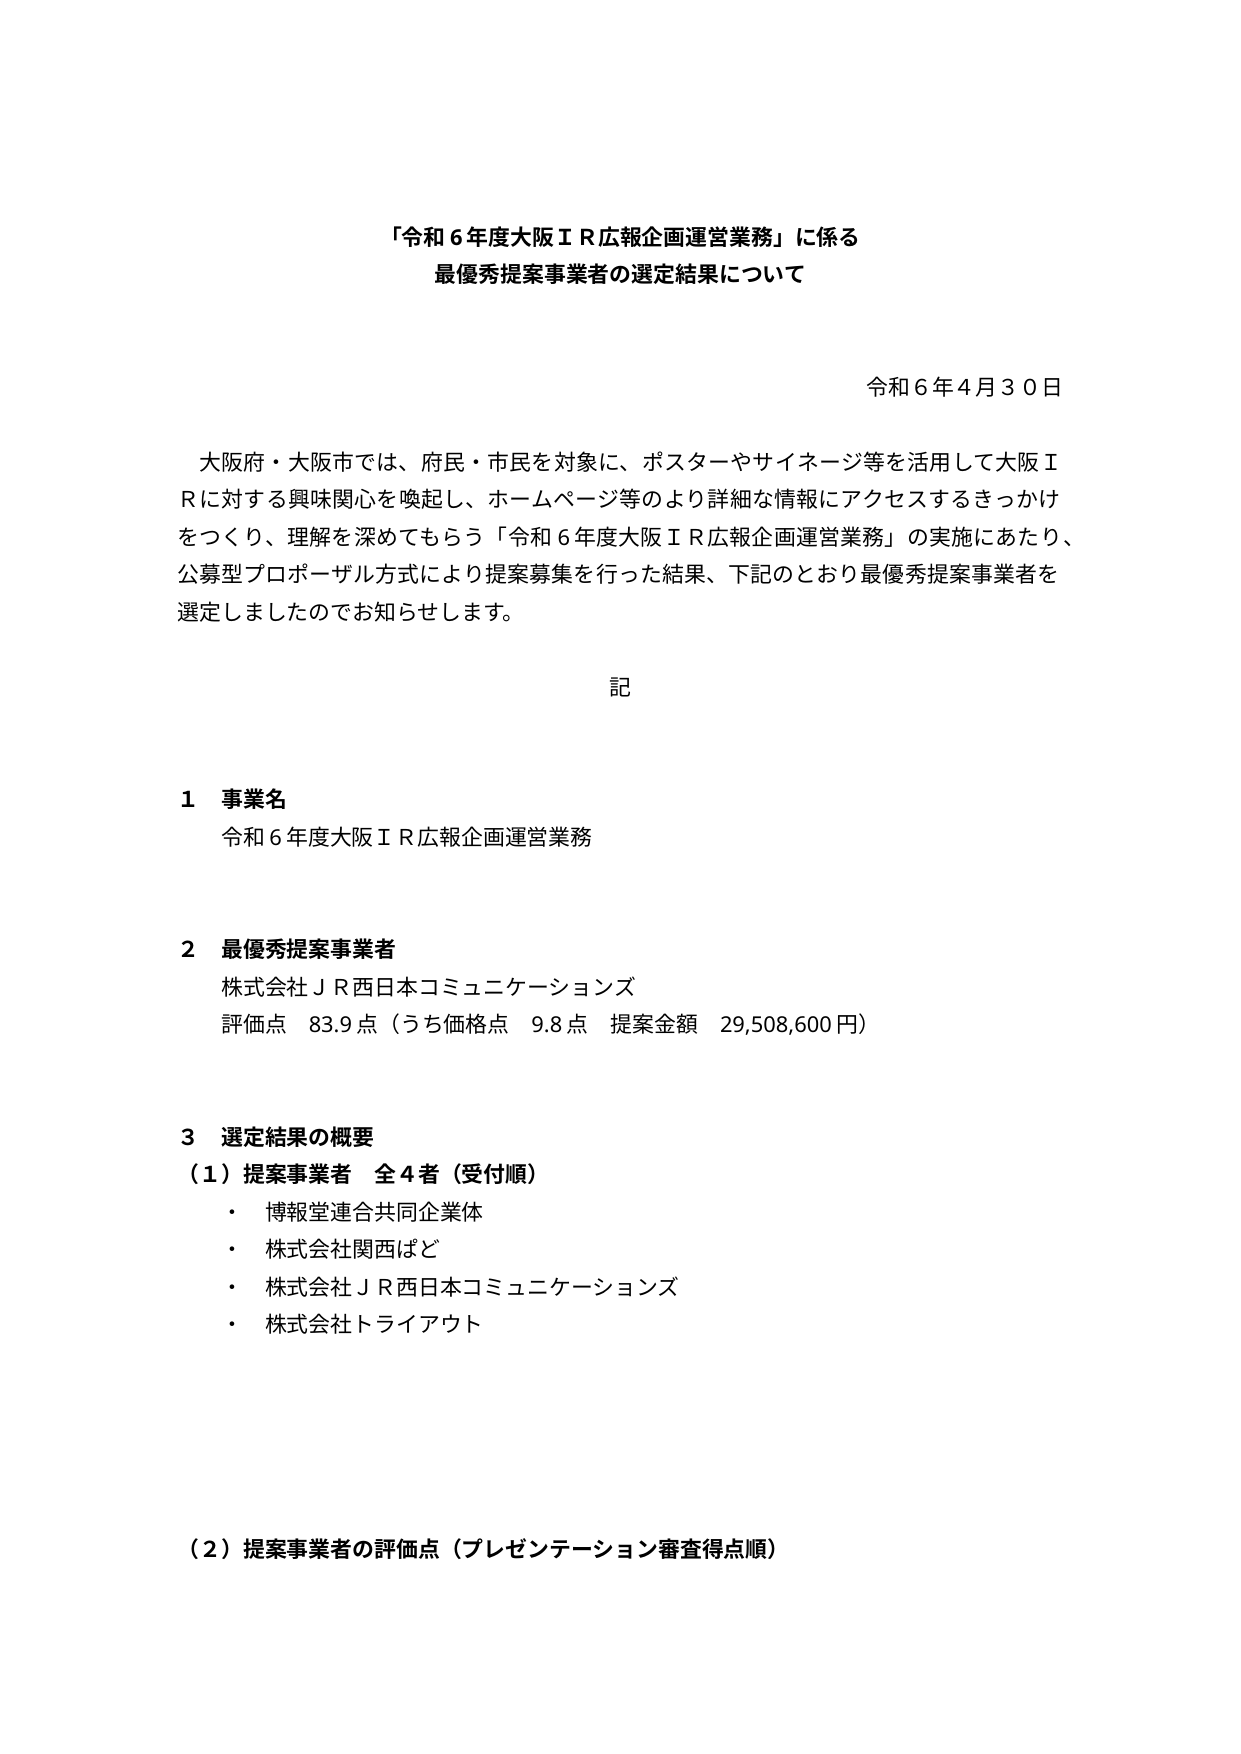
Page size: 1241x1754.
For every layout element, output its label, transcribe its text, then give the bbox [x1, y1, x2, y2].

text 記 [177, 667, 1063, 704]
text 「令和6年度大阪ＩＲ広報企画運営業務」に係る [177, 217, 1063, 254]
text 最優秀提案事業者の選定結果について [177, 254, 1063, 292]
text 株式会社ＪＲ西日本コミュニケーションズ [177, 967, 1063, 1004]
text 大阪府・大阪市では、府民・市民を対象に、ポスターやサイネージ等を活用して大阪ＩＲに対する興味関心を喚起し、ホームページ等のより詳細な情報にアクセスするきっかけをつくり、理解を深めてもらう「令和6年度大阪ＩＲ広報企画運営業務」の実施にあたり、公募型プロポーザル方式により提案募集を行った結果、下記のとおり最優秀提案事業者を選定しましたのでお知らせします。 [177, 442, 1063, 629]
text 令和6年度大阪ＩＲ広報企画運営業務 [221, 817, 1063, 854]
text １ 事業名 [177, 779, 1063, 817]
text ・ 株式会社ＪＲ西日本コミュニケーションズ [221, 1267, 1063, 1304]
text ・ 株式会社トライアウト [221, 1304, 1063, 1342]
text ・ 株式会社関西ぱど [221, 1229, 1063, 1267]
text （２）提案事業者の評価点（プレゼンテーション審査得点順） [177, 1529, 1063, 1567]
text （１）提案事業者 全４者（受付順） [177, 1154, 1063, 1192]
text ３ 選定結果の概要 [177, 1117, 1063, 1154]
text ・ 博報堂連合共同企業体 [221, 1192, 1063, 1229]
text 評価点 83.9点（うち価格点 9.8点 提案金額 29,508,600円） [221, 1004, 1063, 1042]
text 令和６年４月３０日 [177, 367, 1063, 404]
text ２ 最優秀提案事業者 [177, 929, 1063, 967]
